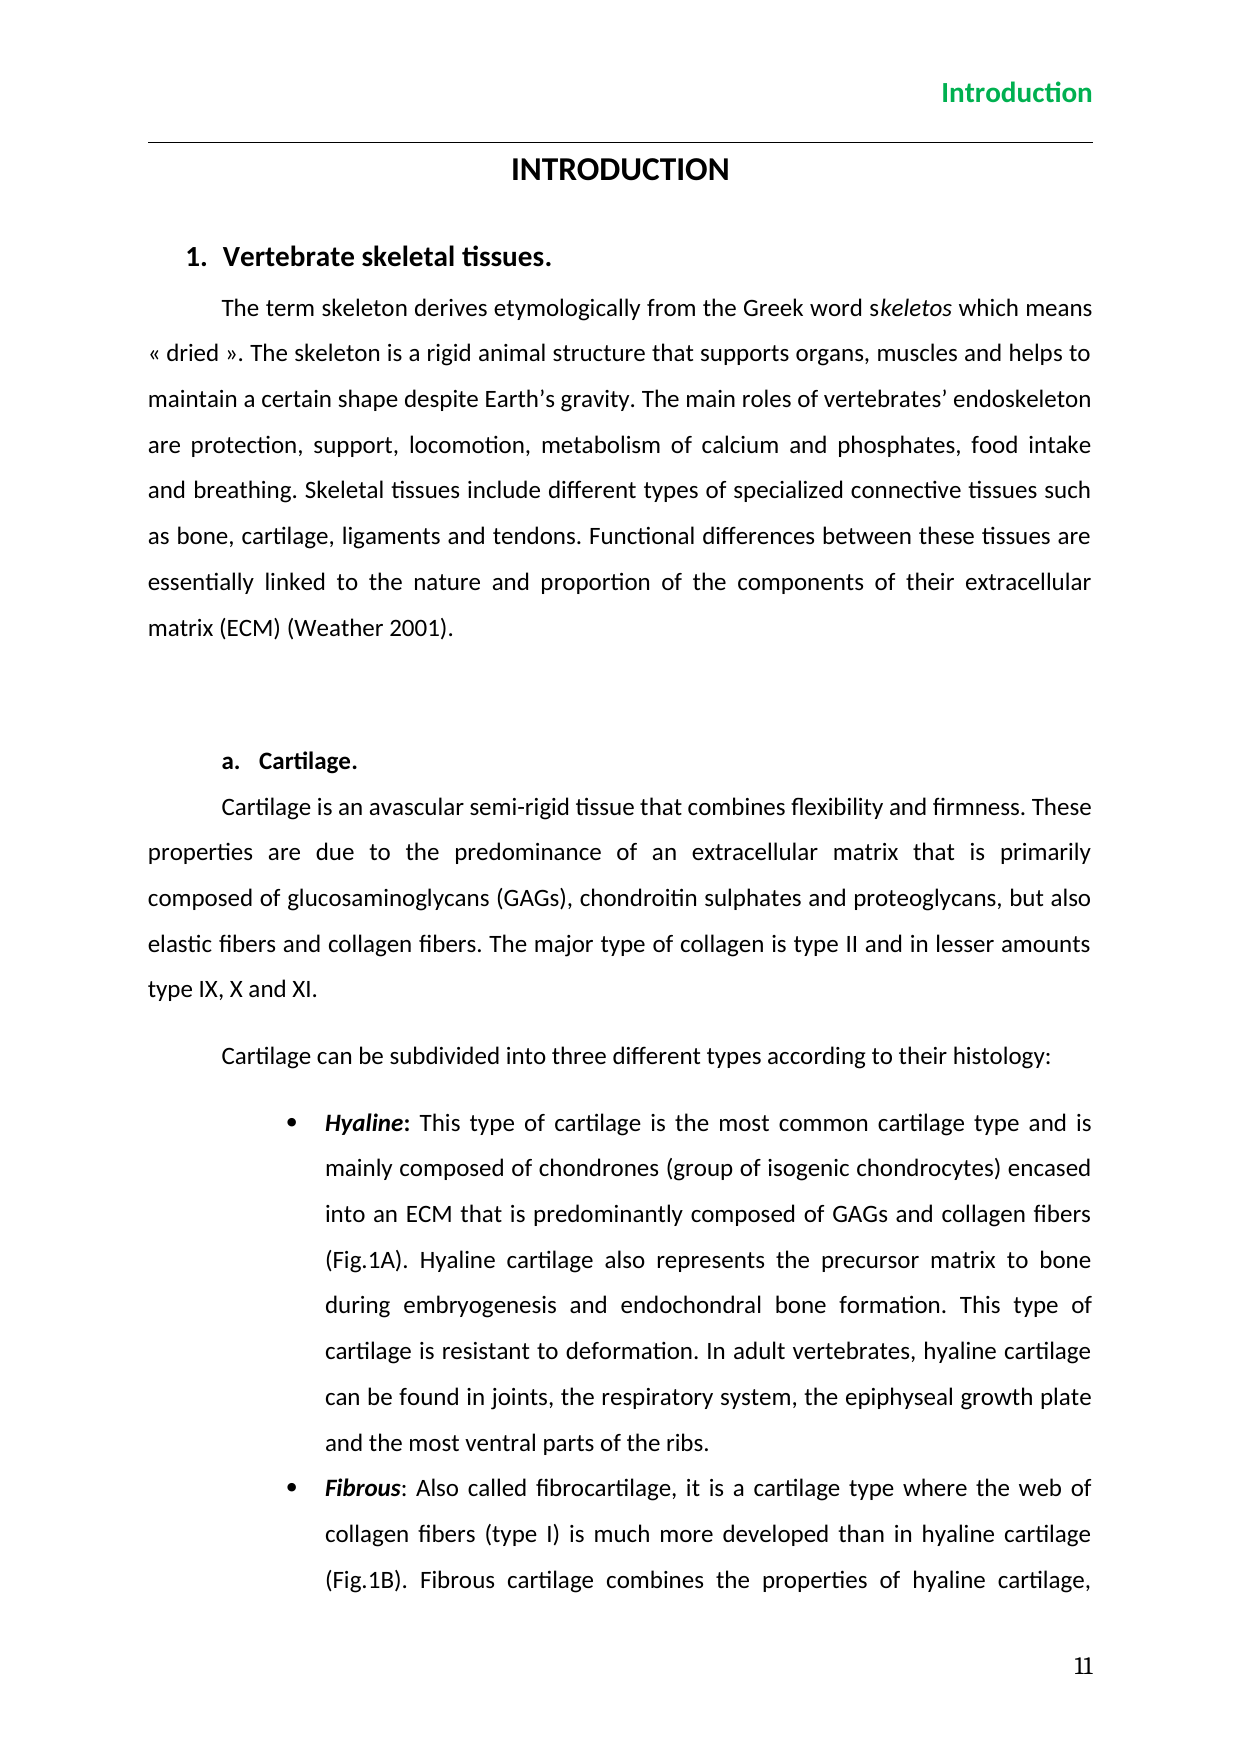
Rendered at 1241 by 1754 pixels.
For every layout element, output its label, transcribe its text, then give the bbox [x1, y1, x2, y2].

list Hyaline: This type of cartilage is the most common cartilage type and is mainly composed of chondrones (group of isogenic chondrocytes) encased into an ECM that is predominantly composed of GAGs and collagen fibers (Fig.1A). Hyaline cartilage also represents the precursor matrix to bone during embryogenesis and endochondral bone formation. This type of cartilage is resistant to deformation. In adult vertebrates, hyaline cartilage can be found in joints, the respiratory system, the epiphyseal growth plate and the most ventral parts of the ribs. [287, 1107, 1093, 1457]
subtitle Cartilage. [221, 745, 1093, 776]
text The term skeleton derives etymologically from the Greek word skeletos which means « dried ». The skeleton is a rigid animal structure that supports organs, muscles and helps to maintain a certain shape despite Earth’s gravity. The main roles of vertebrates’ endoskeleton are protection, support, locomotion, metabolism of calcium and phosphates, food intake and breathing. Skeletal tissues include different types of specialized connective tissues such as bone, cartilage, ligaments and tendons. Functional differences between these tissues are essentially linked to the nature and proportion of the components of their extracellular matrix (ECM) (Weather 2001). [148, 292, 1093, 642]
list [287, 1473, 1093, 1594]
text Cartilage can be subdivided into three different types according to their histology: [148, 1040, 1093, 1071]
text Introduction [148, 148, 1093, 188]
subtitle Vertebrate skeletal tissues. [185, 238, 1093, 274]
text Cartilage is an avascular semi-rigid tissue that combines flexibility and firmness. These properties are due to the predominance of an extracellular matrix that is primarily composed of glucosaminoglycans (GAGs), chondroitin sulphates and proteoglycans, but also elastic fibers and collagen fibers. The major type of collagen is type II and in lesser amounts type IX, X and XI. [148, 791, 1093, 1004]
